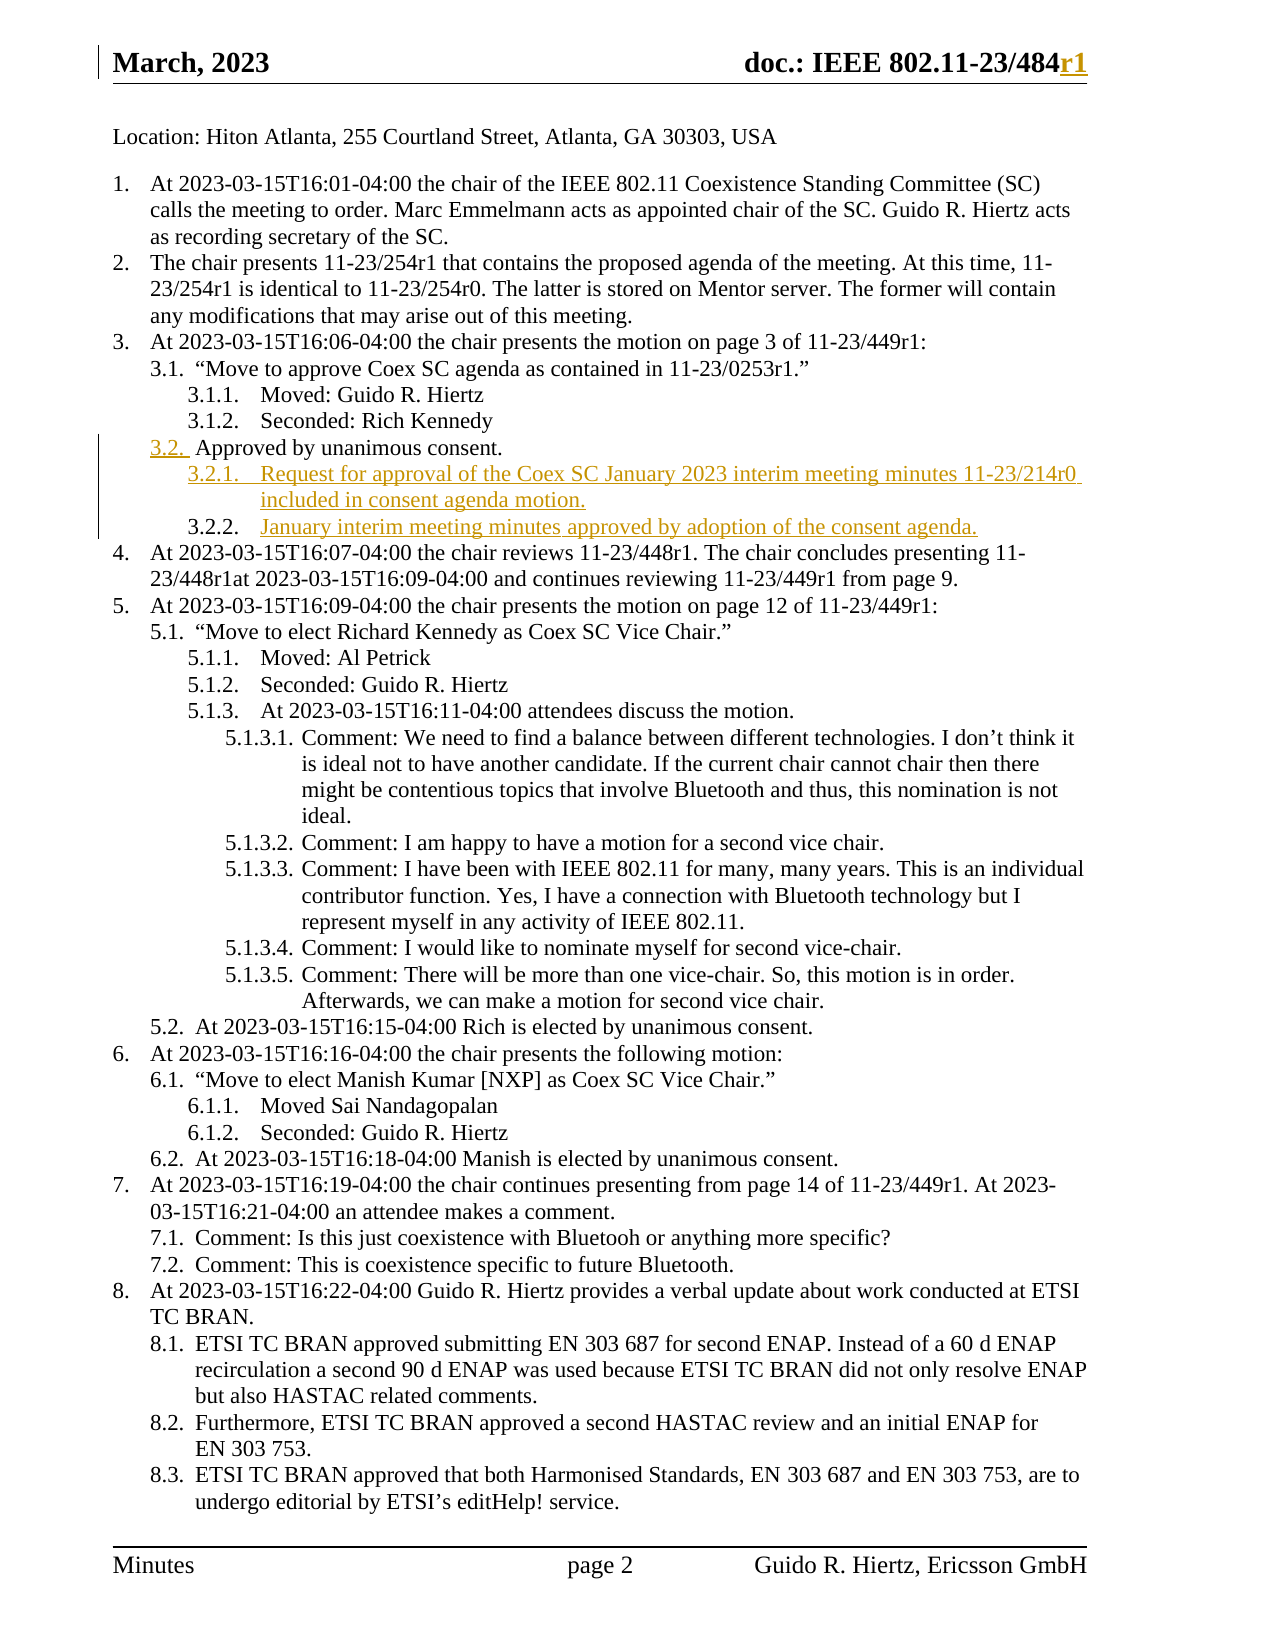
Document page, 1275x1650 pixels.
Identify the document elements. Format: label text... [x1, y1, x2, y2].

list Approved by unanimous consent. [150, 434, 1087, 460]
list At 2023-03-15T16:06-04:00 the chair presents the motion on page 3 of 11-23/449r1: [112, 328, 1087, 354]
list Moved: Al Petrick [187, 644, 1087, 671]
list At 2023-03-15T16:15-04:00 Rich is elected by unanimous consent. [150, 1013, 1087, 1040]
list ETSI TC BRAN approved submitting EN 303 687 for second ENAP. Instead of a 60 d ENAP recirculation a second 90 d ENAP was used because ETSI TC BRAN did not only resolve ENAP but also HASTAC related comments. [150, 1330, 1087, 1409]
list At 2023-03-15T16:16-04:00 the chair presents the following motion: [112, 1040, 1087, 1066]
text Location: Hiton Atlanta, 255 Courtland Street, Atlanta, GA 30303, USA [112, 123, 1087, 149]
list ETSI TC BRAN approved that both Harmonised Standards, EN 303 687 and EN 303 753, are to undergo editorial by ETSI’s editHelp! service. [150, 1461, 1087, 1514]
list Seconded: Guido R. Hiertz [187, 1119, 1087, 1145]
list Comment: I would like to nominate myself for second vice-chair. [225, 934, 1087, 961]
list At 2023-03-15T16:11-04:00 attendees discuss the motion. [187, 697, 1087, 723]
list The chair presents 11-23/254r1 that contains the proposed agenda of the meeting. At this time, 11-23/254r1 is identical to 11-23/254r0. The latter is stored on Mentor server. The former will contain any modifications that may arise out of this meeting. [112, 249, 1087, 328]
list “Move to elect Manish Kumar [NXP] as Coex SC Vice Chair.” [150, 1066, 1087, 1092]
list At 2023-03-15T16:01-04:00 the chair of the IEEE 802.11 Coexistence Standing Committee (SC) calls the meeting to order. Marc Emmelmann acts as appointed chair of the SC. Guido R. Hiertz acts as recording secretary of the SC. [112, 170, 1087, 249]
list At 2023-03-15T16:19-04:00 the chair continues presenting from page 14 of 11-23/449r1. At 2023-03-15T16:21-04:00 an attendee makes a comment. [112, 1172, 1087, 1224]
list Seconded: Guido R. Hiertz [187, 671, 1087, 697]
list Comment: I am happy to have a motion for a second vice chair. [225, 829, 1087, 855]
list Comment: We need to find a balance between different technologies. I don’t think it is ideal not to have another candidate. If the current chair cannot chair then there might be contentious topics that involve Bluetooth and thus, this nomination is not ideal. [225, 723, 1087, 829]
list At 2023-03-15T16:09-04:00 the chair presents the motion on page 12 of 11-23/449r1: [112, 592, 1087, 618]
list “Move to elect Richard Kennedy as Coex SC Vice Chair.” [150, 618, 1087, 644]
list Moved: Guido R. Hiertz [187, 381, 1087, 407]
list Moved Sai Nandagopalan [187, 1092, 1087, 1119]
list Seconded: Rich Kennedy [187, 407, 1087, 434]
list At 2023-03-15T16:22-04:00 Guido R. Hiertz provides a verbal update about work conducted at ETSI TC BRAN. [112, 1277, 1087, 1330]
list Comment: There will be more than one vice-chair. So, this motion is in order. Afterwards, we can make a motion for second vice chair. [225, 961, 1087, 1013]
list Furthermore, ETSI TC BRAN approved a second HASTAC review and an initial ENAP for EN 303 753. [150, 1409, 1087, 1461]
list Comment: Is this just coexistence with Bluetooh or anything more specific? [150, 1224, 1087, 1251]
list At 2023-03-15T16:07-04:00 the chair reviews 11-23/448r1. The chair concludes presenting 11-23/448r1at 2023-03-15T16:09-04:00 and continues reviewing 11-23/449r1 from page 9. [112, 539, 1087, 592]
list Comment: I have been with IEEE 802.11 for many, many years. This is an individual contributor function. Yes, I have a connection with Bluetooth technology but I represent myself in any activity of IEEE 802.11. [225, 855, 1087, 934]
list Comment: This is coexistence specific to future Bluetooth. [150, 1251, 1087, 1277]
list At 2023-03-15T16:18-04:00 Manish is elected by unanimous consent. [150, 1145, 1087, 1172]
list “Move to approve Coex SC agenda as contained in 11-23/0253r1.” [150, 354, 1087, 381]
